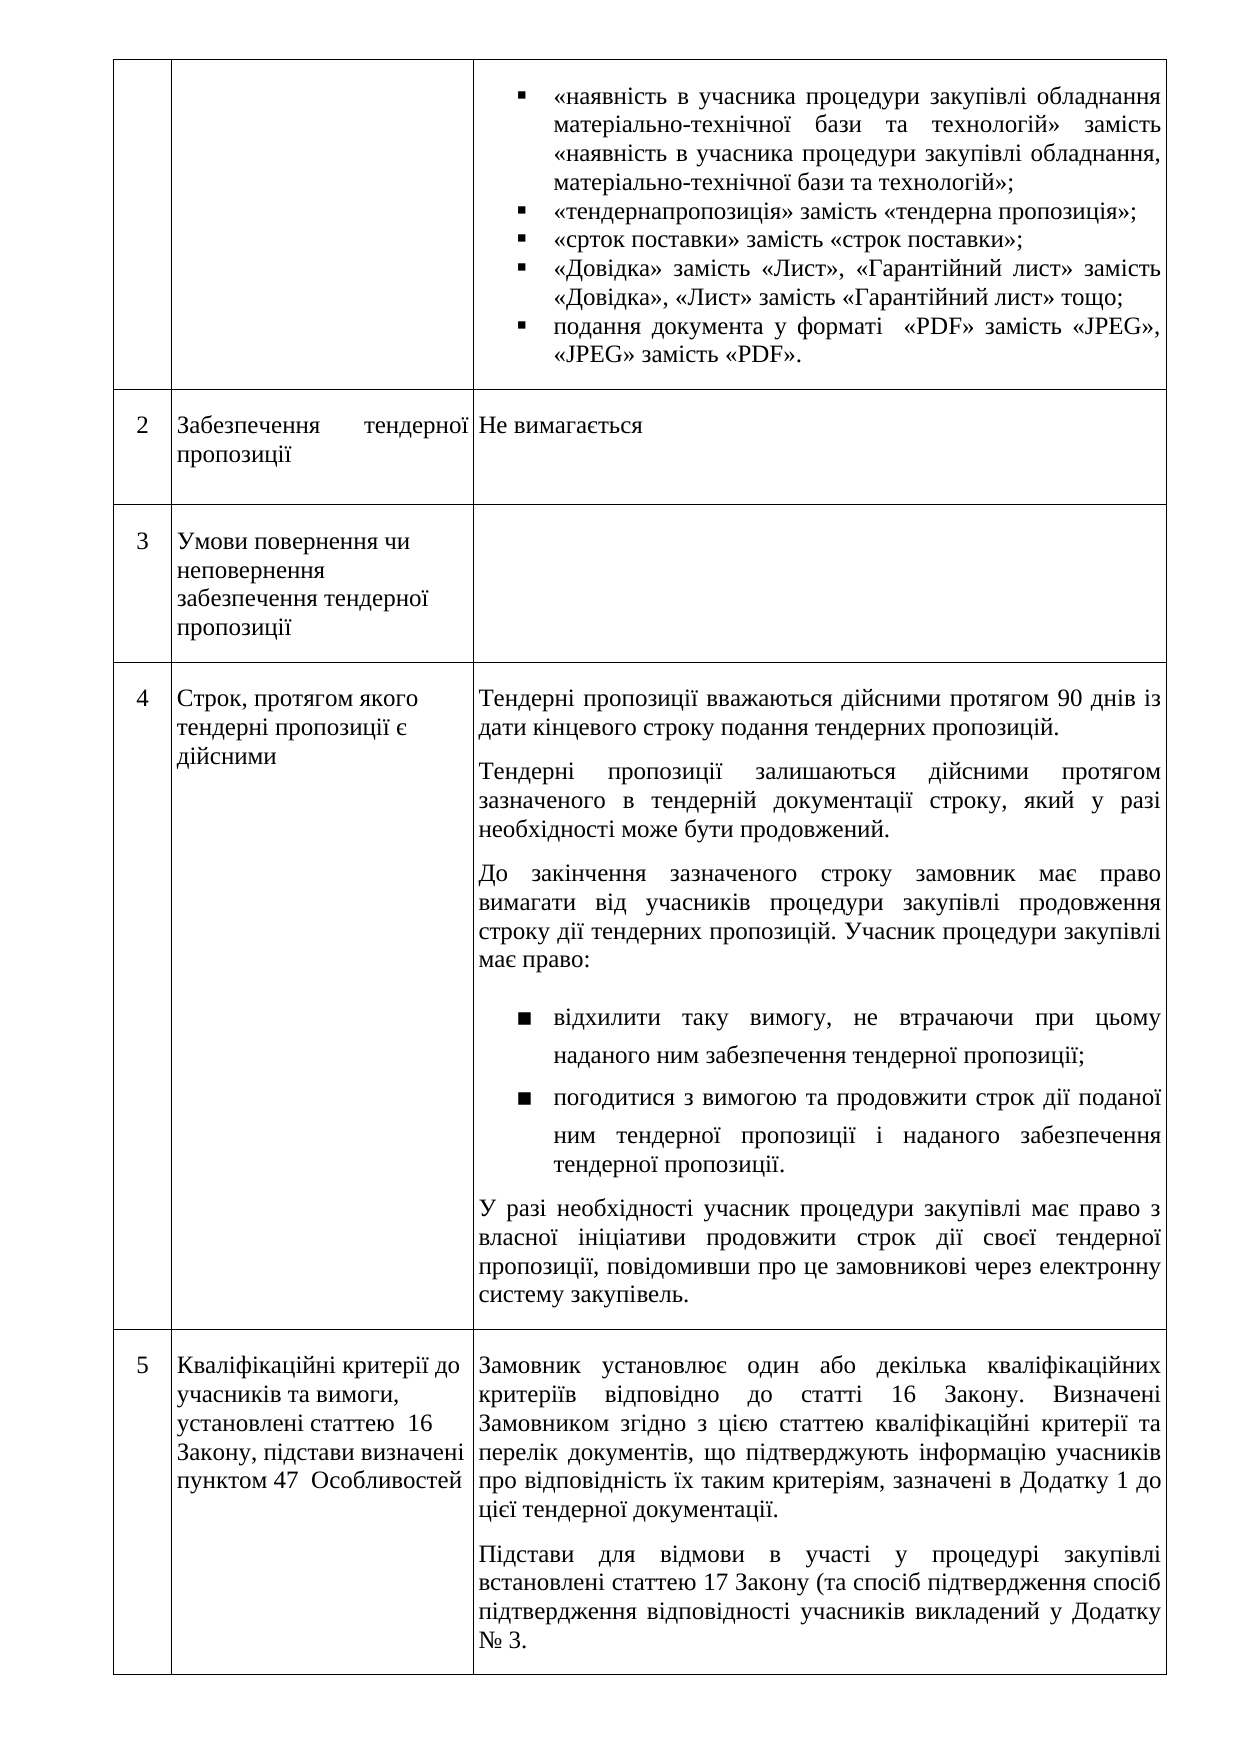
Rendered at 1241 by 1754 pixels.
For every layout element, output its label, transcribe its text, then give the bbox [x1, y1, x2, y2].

table_cell 2 [114, 390, 171, 504]
table_cell Тендерні пропозиції вважаються дійсними протягом 90 днів із дати кінцевого строку подання тендерних пропозицій. Тендерні пропозиції залишаються дійсними протягом зазначеного в тендерній документації строку, який у разі необхідності може бути продовжений. До закінчення зазначеного строку замовник має право вимагати від учасників процедури закупівлі продовження строку дії тендерних пропозицій. Учасник процедури закупівлі має право: відхилити таку вимогу, не втрачаючи при цьому наданого ним забезпечення тендерної пропозиції; погодитися з вимогою та продовжити строк дії поданої ним тендерної пропозиції і наданого забезпечення тендерної пропозиції. У разі необхідності учасник процедури закупівлі має право з власної ініціативи продовжити строк дії своєї тендерної пропозиції, повідомивши про це замовникові через електронну систему закупівель. [474, 663, 1166, 1329]
table_cell Забезпечення тендерної пропозиції [172, 390, 473, 504]
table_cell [172, 60, 473, 389]
table_cell 1 [114, 60, 171, 389]
table_cell 3 [114, 505, 171, 662]
table_cell Не вимагається [474, 390, 1166, 504]
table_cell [474, 60, 1166, 389]
table_cell Строк, протягом якого тендерні пропозиції є дійсними [172, 663, 473, 1329]
table_cell Замовник установлює один або декілька кваліфікаційних критеріїв відповідно до статті 16 Закону. Визначені Замовником згідно з цією статтею кваліфікаційні критерії та перелік документів, що підтверджують інформацію учасників про відповідність їх таким критеріям, зазначені в Додатку 1 до цієї тендерної документації. Підстави для відмови в участі у процедурі закупівлі встановлені статтею 17 Закону (та спосіб підтвердження спосіб підтвердження відповідності учасників викладений у Додатку № 3. [474, 1330, 1166, 1674]
table_cell Кваліфікаційні критерії до учасників та вимоги, установлені статтею 16 Закону, підстави визначені пунктом 47 Особливостей [172, 1330, 473, 1674]
table_cell 4 [114, 663, 171, 1329]
table_cell Умови повернення чи неповернення забезпечення тендерної пропозиції [172, 505, 473, 662]
table_cell [474, 505, 1166, 662]
table_cell 5 [114, 1330, 171, 1674]
